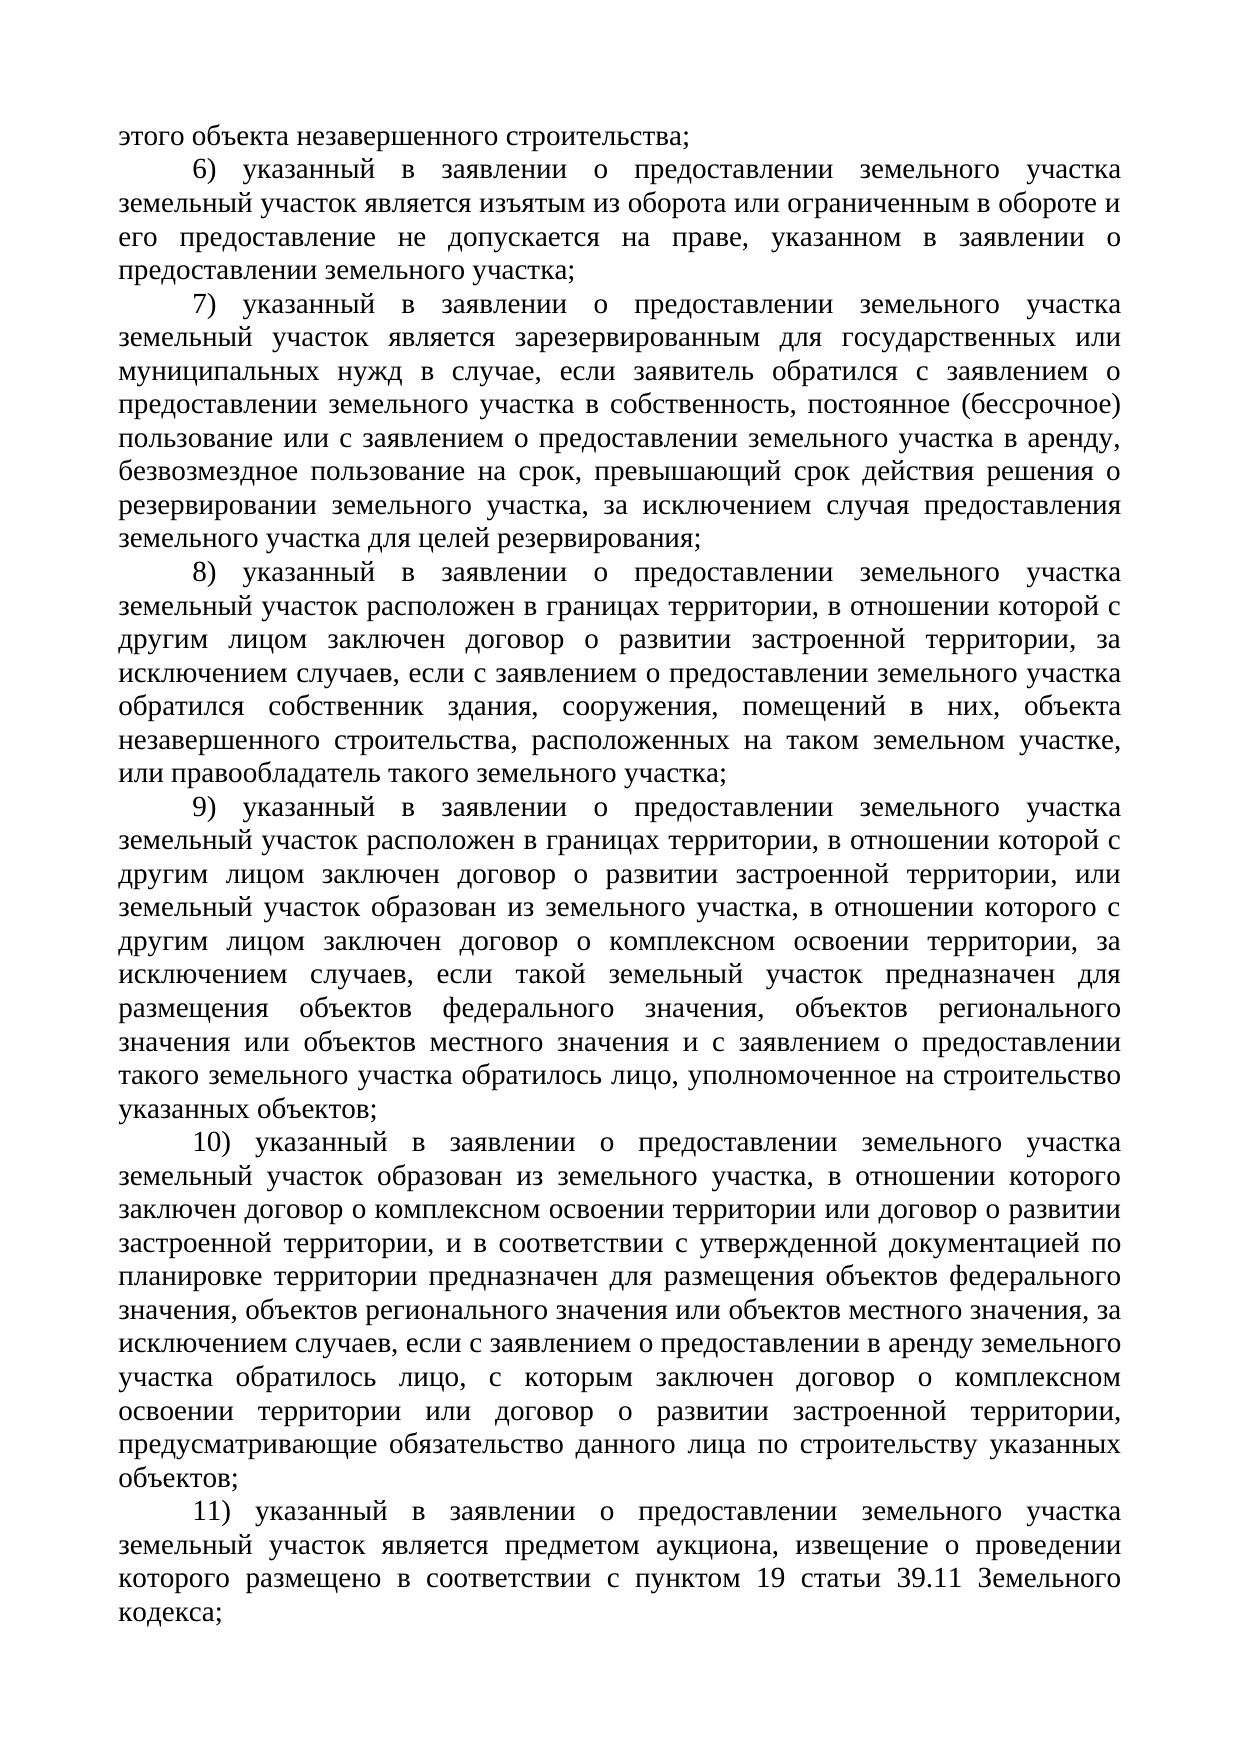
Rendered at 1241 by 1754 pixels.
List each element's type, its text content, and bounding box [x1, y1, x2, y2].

text 7) указанный в заявлении о предоставлении земельного участка земельный участок является зарезервированным для государственных или муниципальных нужд в случае, если заявитель обратился с заявлением о предоставлении земельного участка в собственность, постоянное (бессрочное) пользование или с заявлением о предоставлении земельного участка в аренду, безвозмездное пользование на срок, превышающий срок действия решения о резервировании земельного участка, за исключением случая предоставления земельного участка для целей резервирования; [118, 286, 1122, 554]
text 8) указанный в заявлении о предоставлении земельного участка земельный участок расположен в границах территории, в отношении которой с другим лицом заключен договор о развитии застроенной территории, за исключением случаев, если с заявлением о предоставлении земельного участка обратился собственник здания, сооружения, помещений в них, объекта незавершенного строительства, расположенных на таком земельном участке, или правообладатель такого земельного участка; [118, 554, 1122, 789]
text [118, 118, 1122, 152]
text 9) указанный в заявлении о предоставлении земельного участка земельный участок расположен в границах территории, в отношении которой с другим лицом заключен договор о развитии застроенной территории, или земельный участок образован из земельного участка, в отношении которого с другим лицом заключен договор о комплексном освоении территории, за исключением случаев, если такой земельный участок предназначен для размещения объектов федерального значения, объектов регионального значения или объектов местного значения и с заявлением о предоставлении такого земельного участка обратилось лицо, уполномоченное на строительство указанных объектов; [118, 789, 1122, 1124]
text 6) указанный в заявлении о предоставлении земельного участка земельный участок является изъятым из оборота или ограниченным в обороте и его предоставление не допускается на праве, указанном в заявлении о предоставлении земельного участка; [118, 152, 1122, 286]
text 11) указанный в заявлении о предоставлении земельного участка земельный участок является предметом аукциона, извещение о проведении которого размещено в соответствии с пунктом 19 статьи 39.11 Земельного кодекса; [118, 1493, 1122, 1627]
text 10) указанный в заявлении о предоставлении земельного участка земельный участок образован из земельного участка, в отношении которого заключен договор о комплексном освоении территории или договор о развитии застроенной территории, и в соответствии с утвержденной документацией по планировке территории предназначен для размещения объектов федерального значения, объектов регионального значения или объектов местного значения, за исключением случаев, если с заявлением о предоставлении в аренду земельного участка обратилось лицо, с которым заключен договор о комплексном освоении территории или договор о развитии застроенной территории, предусматривающие обязательство данного лица по строительству указанных объектов; [118, 1124, 1122, 1493]
